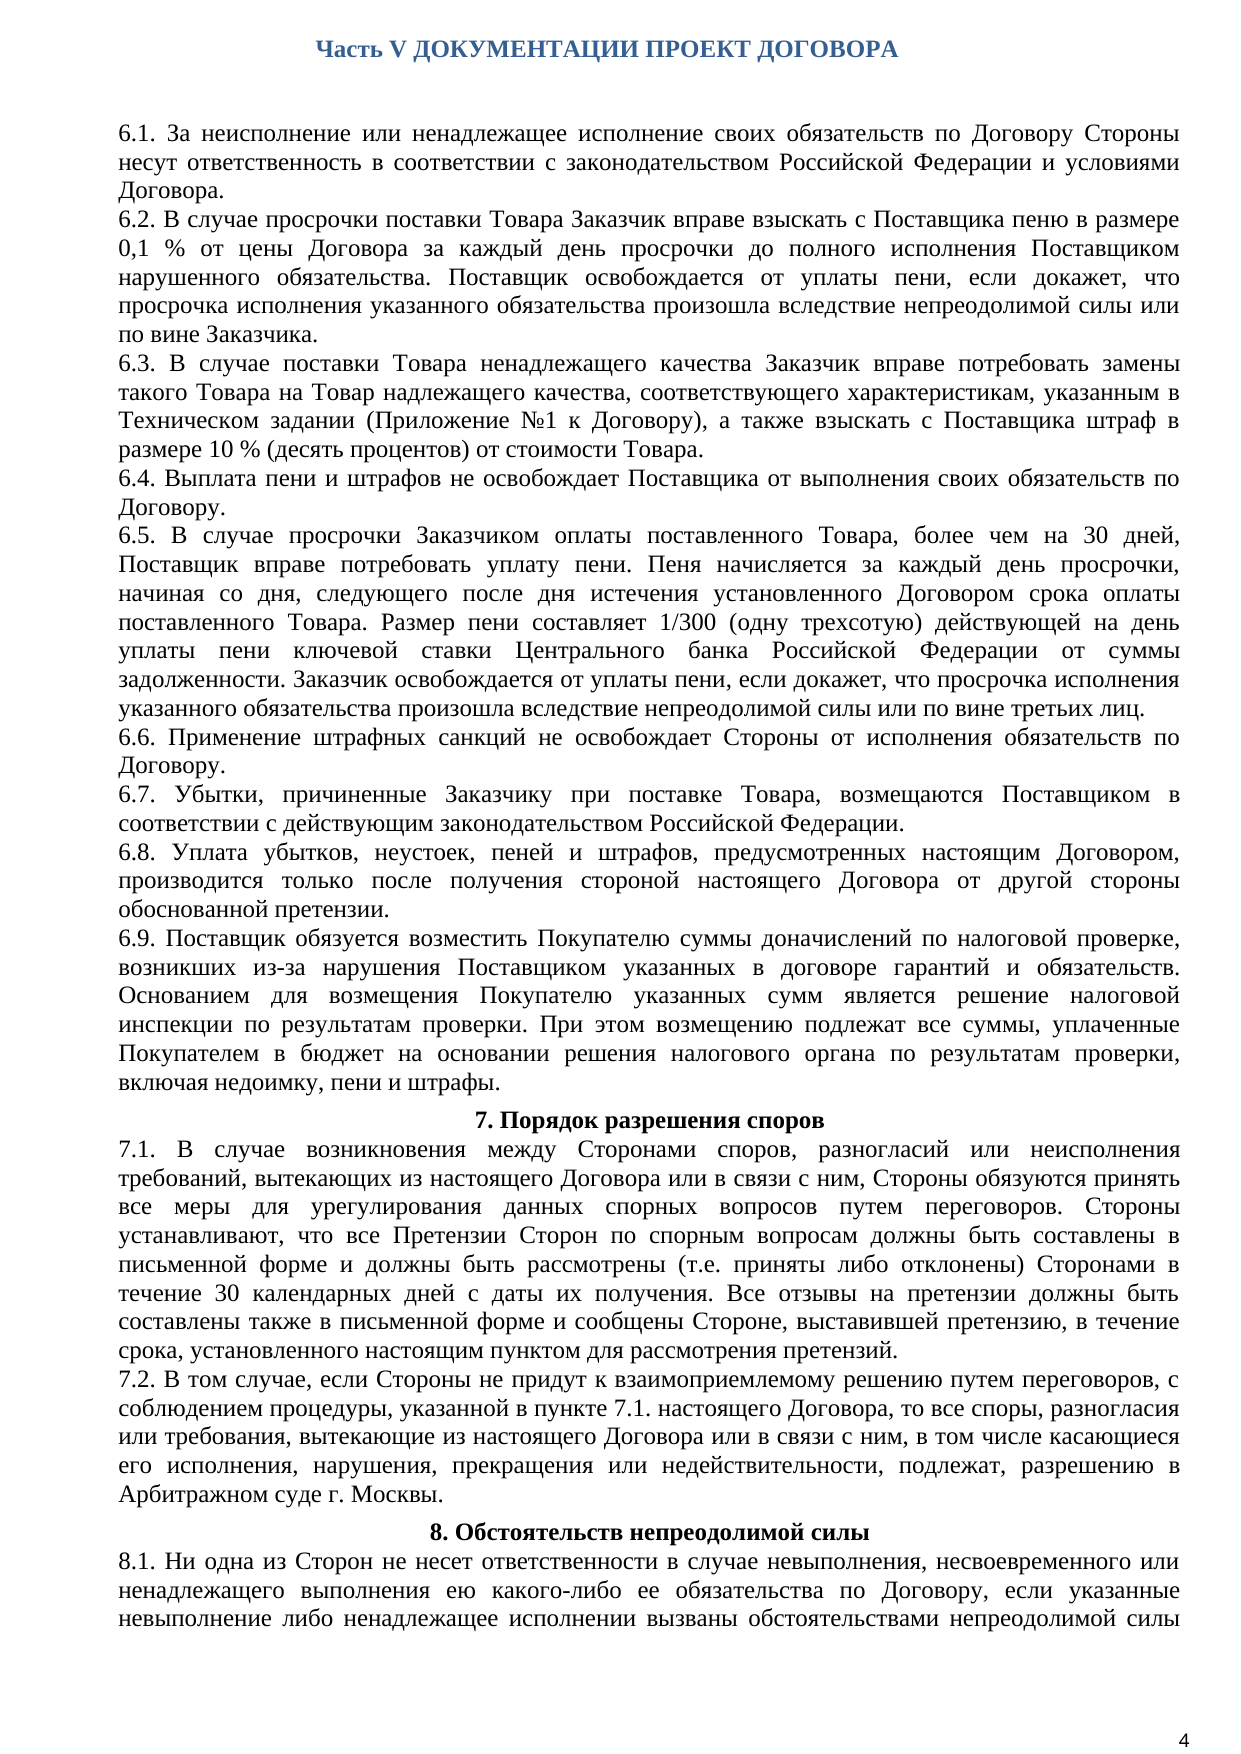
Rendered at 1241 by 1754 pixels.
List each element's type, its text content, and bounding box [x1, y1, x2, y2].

text 7.1. В случае возникновения между Сторонами споров, разногласий или неисполнения требований, вытекающих из настоящего Договора или в связи с ним, Стороны обязуются принять все меры для урегулирования данных спорных вопросов путем переговоров. Стороны устанавливают, что все Претензии Сторон по спорным вопросам должны быть составлены в письменной форме и должны быть рассмотрены (т.е. приняты либо отклонены) Сторонами в течение 30 календарных дней с даты их получения. Все отзывы на претензии должны быть составлены также в письменной форме и сообщены Стороне, выставившей претензию, в течение срока, установленного настоящим пунктом для рассмотрения претензий. [118, 1134, 1181, 1364]
text 7.2. В том случае, если Стороны не придут к взаимоприемлемому решению путем переговоров, с соблюдением процедуры, указанной в пункте 7.1. настоящего Договора, то все споры, разногласия или требования, вытекающие из настоящего Договора или в связи с ним, в том числе касающиеся его исполнения, нарушения, прекращения или недействительности, подлежат, разрешению в Арбитражном суде г. Москвы. [118, 1364, 1181, 1508]
text 6.5. В случае просрочки Заказчиком оплаты поставленного Товара, более чем на 30 дней, Поставщик вправе потребовать уплату пени. Пеня начисляется за каждый день просрочки, начиная со дня, следующего после дня истечения установленного Договором срока оплаты поставленного Товара. Размер пени составляет 1/300 (одну трехсотую) действующей на день уплаты пени ключевой ставки Центрального банка Российской Федерации от суммы задолженности. Заказчик освобождается от уплаты пени, если докажет, что просрочка исполнения указанного обязательства произошла вследствие непреодолимой силы или по вине третьих лиц. [118, 521, 1181, 722]
text 6.1. За неисполнение или ненадлежащее исполнение своих обязательств по Договору Стороны несут ответственность в соответствии с законодательством Российской Федерации и условиями Договора. [118, 118, 1181, 204]
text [118, 1546, 1181, 1632]
text 6.9. Поставщик обязуется возместить Покупателю суммы доначислений по налоговой проверке, возникших из-за нарушения Поставщиком указанных в договоре гарантий и обязательств. Основанием для возмещения Покупателю указанных сумм является решение налоговой инспекции по результатам проверки. При этом возмещению подлежат все суммы, уплаченные Покупателем в бюджет на основании решения налогового органа по результатам проверки, включая недоимку, пени и штрафы. [118, 923, 1181, 1096]
text 6.8. Уплата убытков, неустоек, пеней и штрафов, предусмотренных настоящим Договором, производится только после получения стороной настоящего Договора от другой стороны обоснованной претензии. [118, 837, 1181, 923]
text 7. Порядок разрешения споров [118, 1105, 1181, 1134]
text 6.4. Выплата пени и штрафов не освобождает Поставщика от выполнения своих обязательств по Договору. [118, 463, 1181, 521]
text 6.3. В случае поставки Товара ненадлежащего качества Заказчик вправе потребовать замены такого Товара на Товар надлежащего качества, соответствующего характеристикам, указанным в Техническом задании (Приложение №1 к Договору), а также взыскать с Поставщика штраф в размере 10 % (десять процентов) от стоимости Товара. [118, 348, 1181, 463]
text 6.6. Применение штрафных санкций не освобождает Стороны от исполнения обязательств по Договору. [118, 722, 1181, 779]
text 8. Обстоятельств непреодолимой силы [118, 1517, 1181, 1546]
text 6.2. В случае просрочки поставки Товара Заказчик вправе взыскать с Поставщика пеню в размере 0,1 % от цены Договора за каждый день просрочки до полного исполнения Поставщиком нарушенного обязательства. Поставщик освобождается от уплаты пени, если докажет, что просрочка исполнения указанного обязательства произошла вследствие непреодолимой силы или по вине Заказчика. [118, 204, 1181, 348]
text 6.7. Убытки, причиненные Заказчику при поставке Товара, возмещаются Поставщиком в соответствии с действующим законодательством Российской Федерации. [118, 779, 1181, 837]
